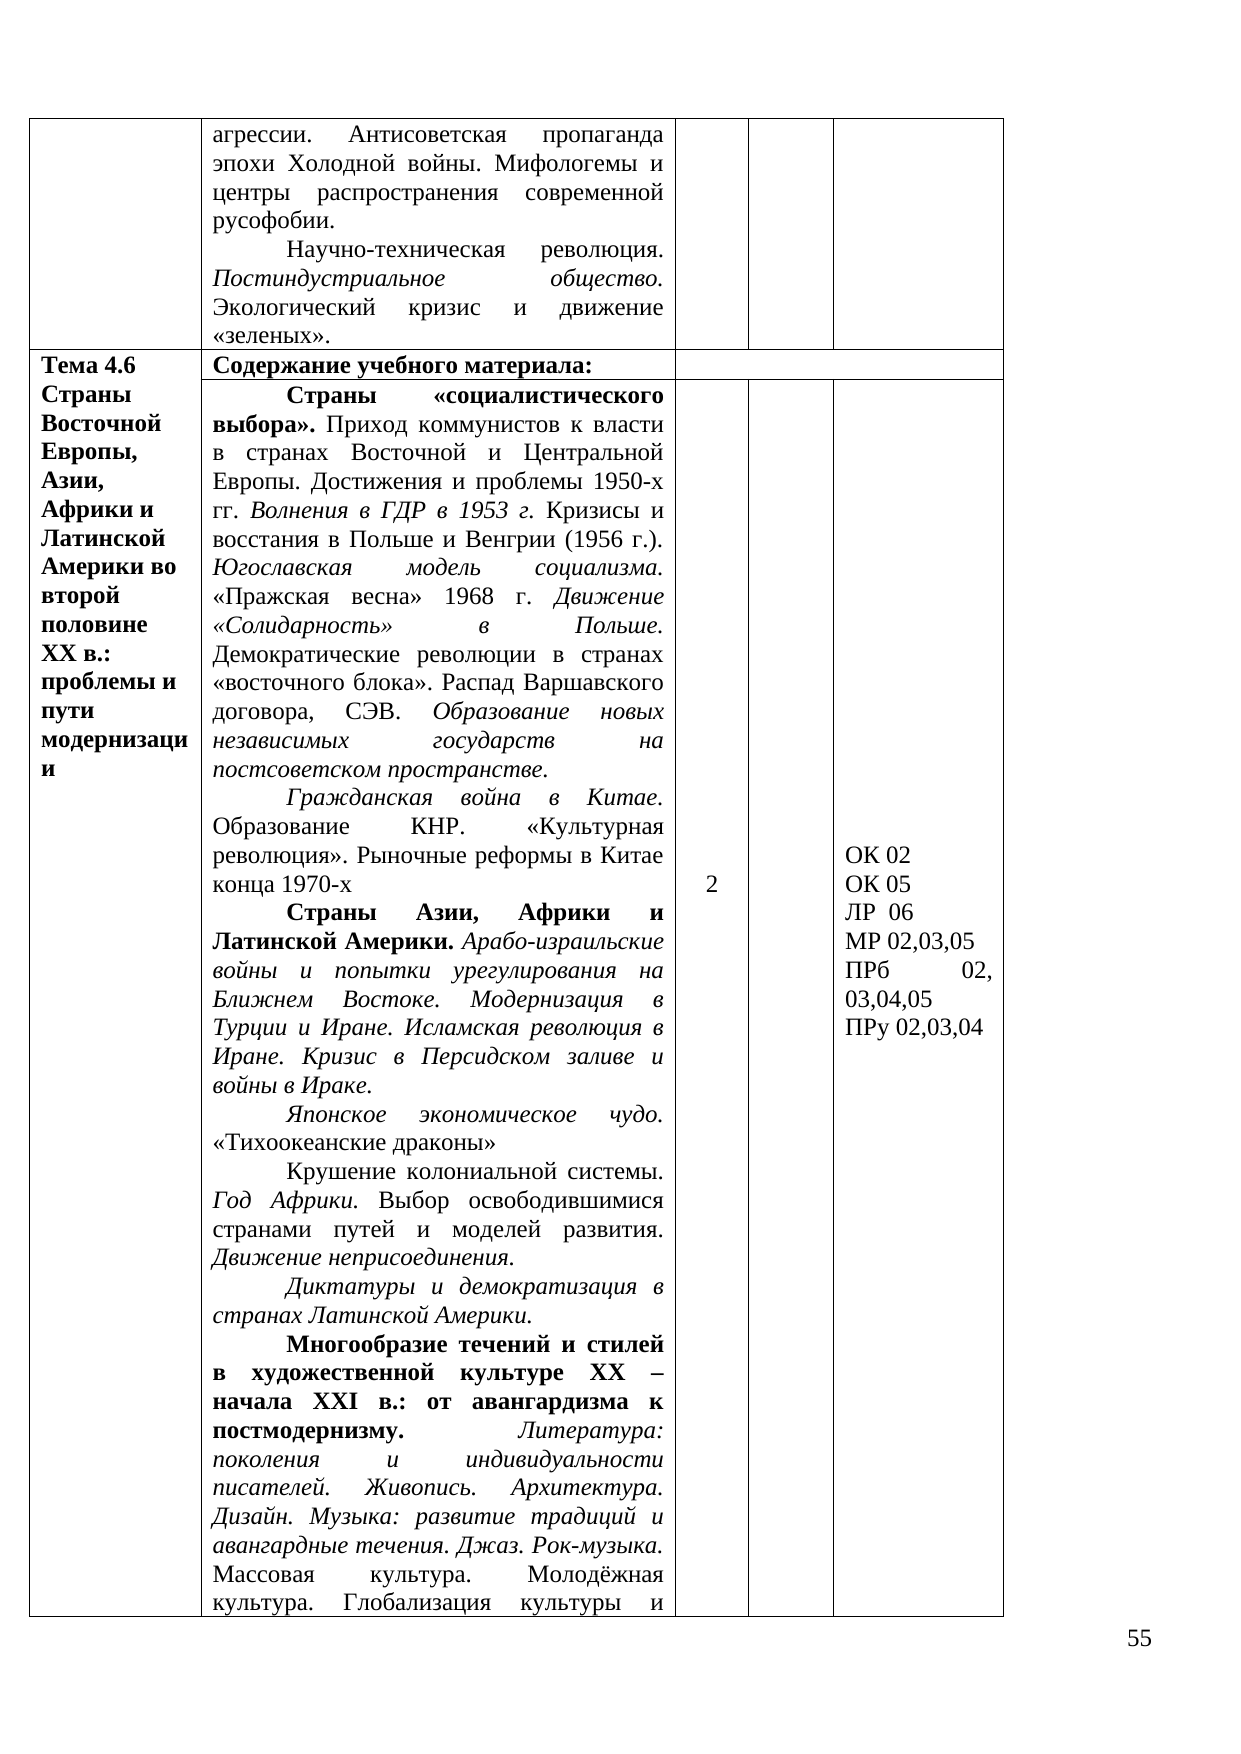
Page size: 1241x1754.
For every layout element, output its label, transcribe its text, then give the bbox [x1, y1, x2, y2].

table_cell 2 [676, 380, 748, 1616]
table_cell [834, 119, 1003, 349]
table_cell 2 [676, 119, 748, 349]
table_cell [834, 380, 1003, 1616]
table_cell Содержание учебного материала: [202, 350, 675, 379]
table_cell [676, 350, 1003, 379]
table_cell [202, 119, 675, 349]
table_cell 2 [749, 119, 833, 349]
table_cell Тема 4.6 Страны Восточной Европы, Азии, Африки и Латинской Америки во второй половине ХХ в.: проблемы и пути модернизации [30, 350, 201, 1616]
table_cell [749, 380, 833, 1616]
